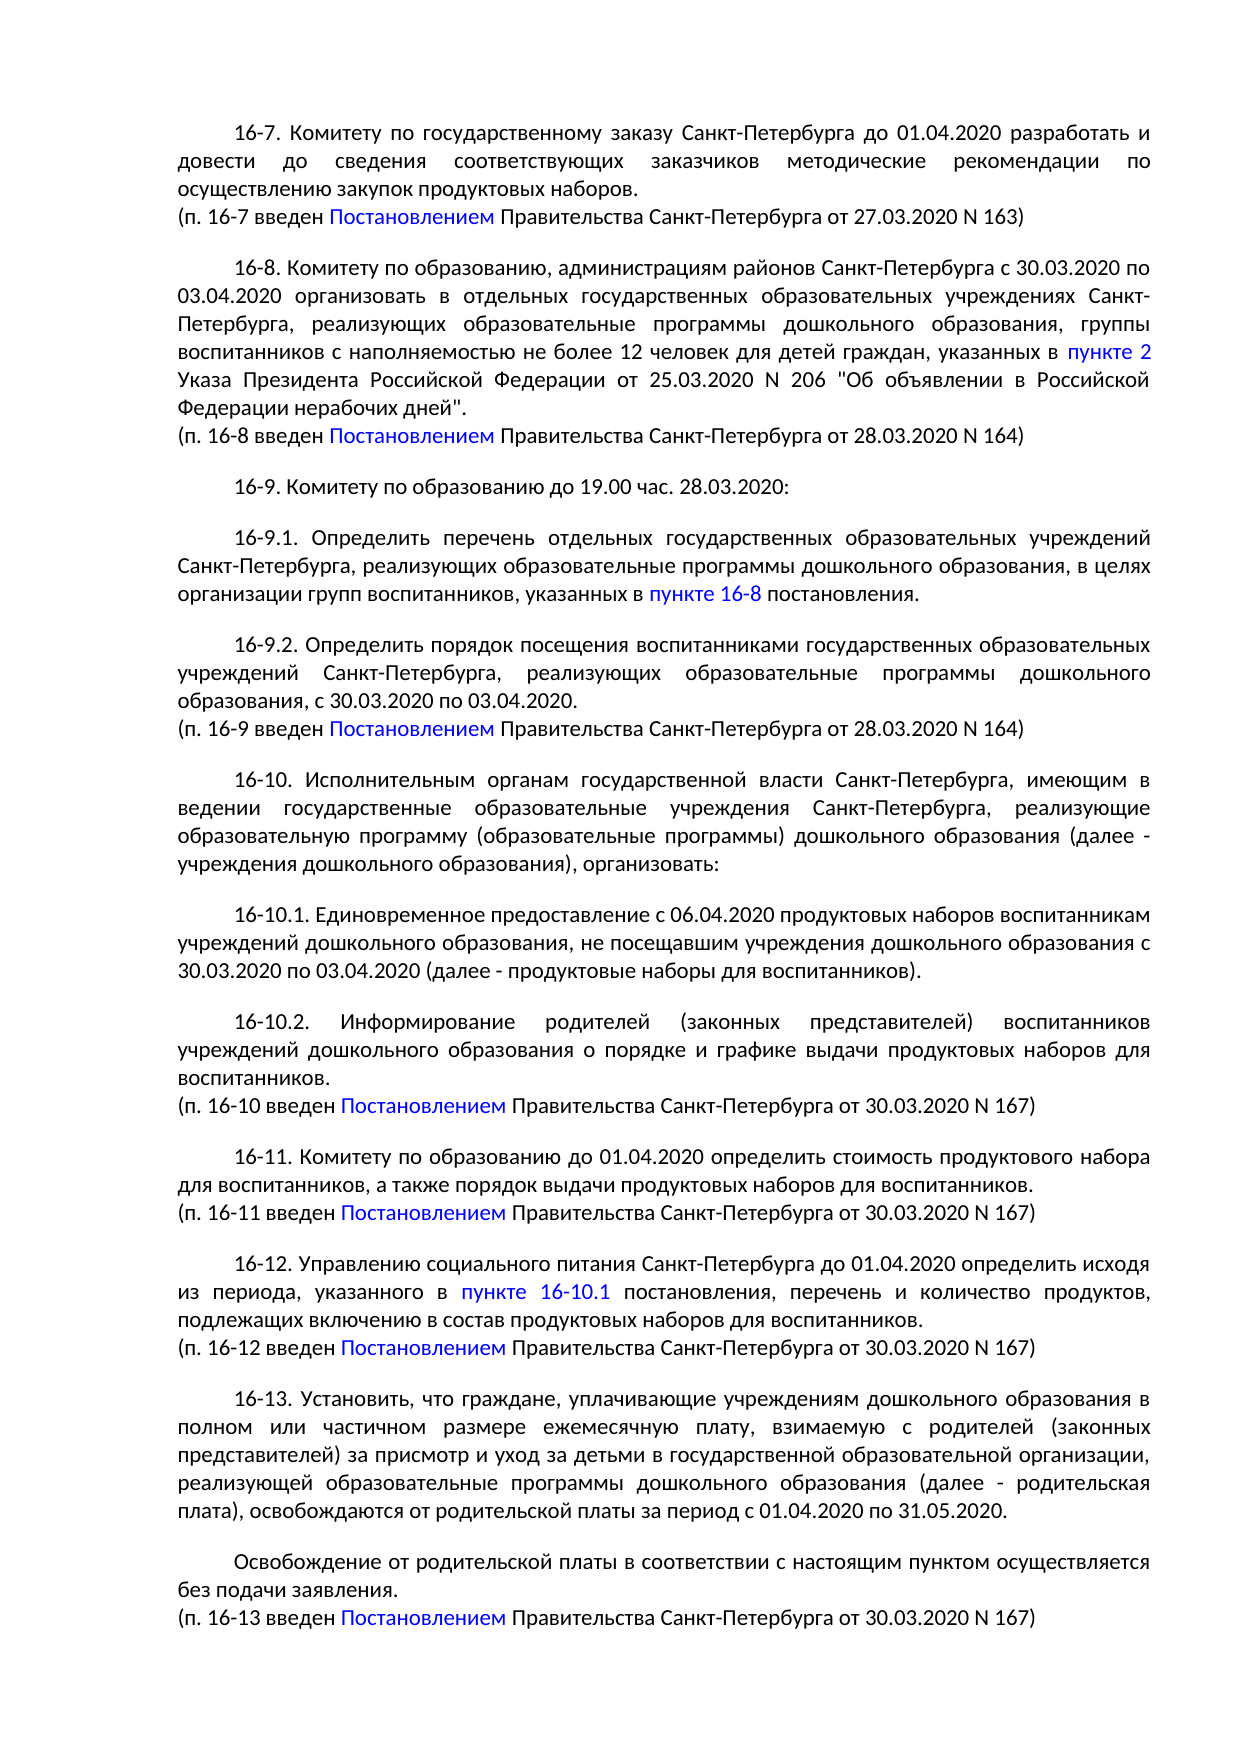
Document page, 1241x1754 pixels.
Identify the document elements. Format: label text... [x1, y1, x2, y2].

text 16-9. Комитету по образованию до 19.00 час. 28.03.2020: [177, 472, 1152, 500]
text 16-12. Управлению социального питания Санкт-Петербурга до 01.04.2020 определить исходя из периода, указанного в пункте 16-10.1 постановления, перечень и количество продуктов, подлежащих включению в состав продуктовых наборов для воспитанников. [177, 1249, 1152, 1333]
text (п. 16-11 введен Постановлением Правительства Санкт-Петербурга от 30.03.2020 N 167) [177, 1198, 1152, 1226]
text (п. 16-10 введен Постановлением Правительства Санкт-Петербурга от 30.03.2020 N 167) [177, 1091, 1152, 1119]
text 16-13. Установить, что граждане, уплачивающие учреждениям дошкольного образования в полном или частичном размере ежемесячную плату, взимаемую с родителей (законных представителей) за присмотр и уход за детьми в государственной образовательной организации, реализующей образовательные программы дошкольного образования (далее - родительская плата), освобождаются от родительской платы за период с 01.04.2020 по 31.05.2020. [177, 1384, 1152, 1524]
text (п. 16-9 введен Постановлением Правительства Санкт-Петербурга от 28.03.2020 N 164) [177, 714, 1152, 742]
text (п. 16-12 введен Постановлением Правительства Санкт-Петербурга от 30.03.2020 N 167) [177, 1333, 1152, 1361]
text 16-10.1. Единовременное предоставление с 06.04.2020 продуктовых наборов воспитанникам учреждений дошкольного образования, не посещавшим учреждения дошкольного образования с 30.03.2020 по 03.04.2020 (далее - продуктовые наборы для воспитанников). [177, 900, 1152, 984]
text (п. 16-13 введен Постановлением Правительства Санкт-Петербурга от 30.03.2020 N 167) [177, 1603, 1152, 1631]
text (п. 16-7 введен Постановлением Правительства Санкт-Петербурга от 27.03.2020 N 163) [177, 202, 1152, 230]
text 16-9.2. Определить порядок посещения воспитанниками государственных образовательных учреждений Санкт-Петербурга, реализующих образовательные программы дошкольного образования, с 30.03.2020 по 03.04.2020. [177, 630, 1152, 714]
text Освобождение от родительской платы в соответствии с настоящим пунктом осуществляется без подачи заявления. [177, 1547, 1152, 1603]
text 16-8. Комитету по образованию, администрациям районов Санкт-Петербурга с 30.03.2020 по 03.04.2020 организовать в отдельных государственных образовательных учреждениях Санкт-Петербурга, реализующих образовательные программы дошкольного образования, группы воспитанников с наполняемостью не более 12 человек для детей граждан, указанных в пункте 2 Указа Президента Российской Федерации от 25.03.2020 N 206 "Об объявлении в Российской Федерации нерабочих дней". [177, 253, 1152, 421]
text 16-9.1. Определить перечень отдельных государственных образовательных учреждений Санкт-Петербурга, реализующих образовательные программы дошкольного образования, в целях организации групп воспитанников, указанных в пункте 16-8 постановления. [177, 523, 1152, 607]
text 16-10. Исполнительным органам государственной власти Санкт-Петербурга, имеющим в ведении государственные образовательные учреждения Санкт-Петербурга, реализующие образовательную программу (образовательные программы) дошкольного образования (далее - учреждения дошкольного образования), организовать: [177, 765, 1152, 877]
text 16-7. Комитету по государственному заказу Санкт-Петербурга до 01.04.2020 разработать и довести до сведения соответствующих заказчиков методические рекомендации по осуществлению закупок продуктовых наборов. [177, 118, 1152, 202]
text 16-11. Комитету по образованию до 01.04.2020 определить стоимость продуктового набора для воспитанников, а также порядок выдачи продуктовых наборов для воспитанников. [177, 1142, 1152, 1198]
text (п. 16-8 введен Постановлением Правительства Санкт-Петербурга от 28.03.2020 N 164) [177, 421, 1152, 449]
text 16-10.2. Информирование родителей (законных представителей) воспитанников учреждений дошкольного образования о порядке и графике выдачи продуктовых наборов для воспитанников. [177, 1007, 1152, 1091]
